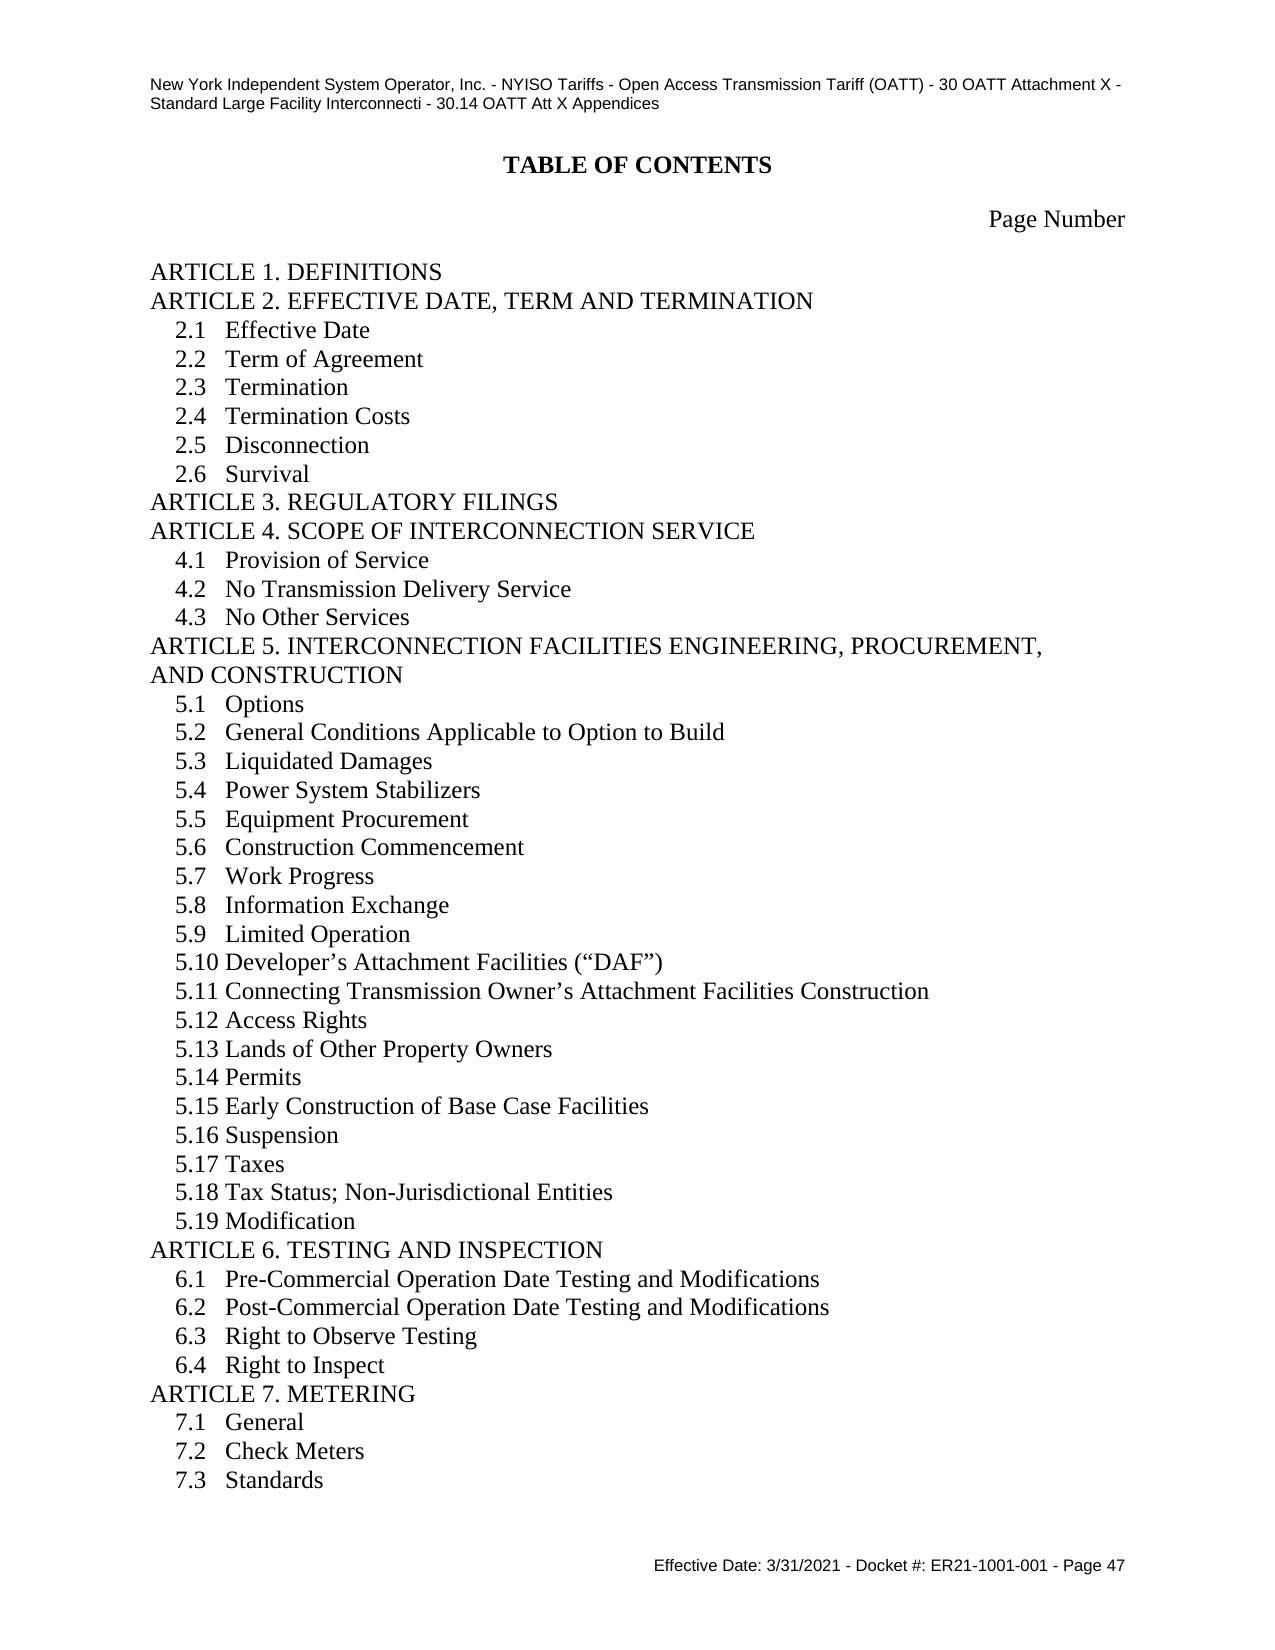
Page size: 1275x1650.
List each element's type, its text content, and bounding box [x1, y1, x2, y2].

text 5.14 Permits [175, 1062, 1125, 1091]
text 2.1 Effective Date [175, 315, 1125, 344]
text ARTICLE 2. EFFECTIVE DATE, TERM AND TERMINATION [150, 286, 1125, 315]
text 2.3 Termination [175, 372, 1125, 401]
text 6.1 Pre-Commercial Operation Date Testing and Modifications [175, 1264, 1125, 1292]
text 2.2 Term of Agreement [175, 344, 1125, 372]
text 7.2 Check Meters [175, 1436, 1125, 1465]
text ARTICLE 1. DEFINITIONS [150, 257, 1125, 286]
text 5.11 Connecting Transmission Owner’s Attachment Facilities Construction [175, 976, 1125, 1005]
text 5.7 Work Progress [175, 861, 1125, 890]
text 2.4 Termination Costs [175, 401, 1125, 430]
text 5.4 Power System Stabilizers [175, 775, 1125, 804]
text 2.6 Survival [175, 459, 1125, 487]
text 5.2 General Conditions Applicable to Option to Build [175, 717, 1125, 746]
text 5.3 Liquidated Damages [175, 746, 1125, 775]
text 4.2 No Transmission Delivery Service [175, 574, 1125, 602]
text 5.13 Lands of Other Property Owners [175, 1034, 1125, 1062]
text Page Number [150, 204, 1125, 232]
text 5.10 Developer’s Attachment Facilities (“DAF”) [175, 947, 1125, 976]
text 7.3 Standards [175, 1465, 1125, 1494]
text ARTICLE 3. REGULATORY FILINGS [150, 487, 1125, 516]
text 5.17 Taxes [175, 1149, 1125, 1177]
text ARTICLE 4. SCOPE OF INTERCONNECTION SERVICE [150, 516, 1125, 545]
text ARTICLE 5. INTERCONNECTION FACILITIES ENGINEERING, PROCUREMENT, AND CONSTRUCTION [150, 631, 1125, 689]
text 5.5 Equipment Procurement [175, 804, 1125, 832]
text 6.3 Right to Observe Testing [175, 1321, 1125, 1350]
text 7.1 General [175, 1407, 1125, 1436]
text 5.8 Information Exchange [175, 890, 1125, 919]
text 5.12 Access Rights [175, 1005, 1125, 1034]
text 6.2 Post-Commercial Operation Date Testing and Modifications [175, 1292, 1125, 1321]
text 6.4 Right to Inspect [175, 1350, 1125, 1379]
text 5.19 Modification [175, 1206, 1125, 1235]
text 5.16 Suspension [175, 1120, 1125, 1149]
text 4.3 No Other Services [175, 602, 1125, 631]
text ARTICLE 6. TESTING AND INSPECTION [150, 1235, 1125, 1264]
text 5.9 Limited Operation [175, 919, 1125, 947]
text ARTICLE 7. METERING [150, 1379, 1125, 1407]
text 4.1 Provision of Service [175, 545, 1125, 574]
text 5.1 Options [175, 689, 1125, 717]
text 5.15 Early Construction of Base Case Facilities [175, 1091, 1125, 1120]
text 2.5 Disconnection [175, 430, 1125, 459]
text 5.18 Tax Status; Non-Jurisdictional Entities [175, 1177, 1125, 1206]
text TABLE OF CONTENTS [150, 150, 1125, 179]
text 5.6 Construction Commencement [175, 832, 1125, 861]
